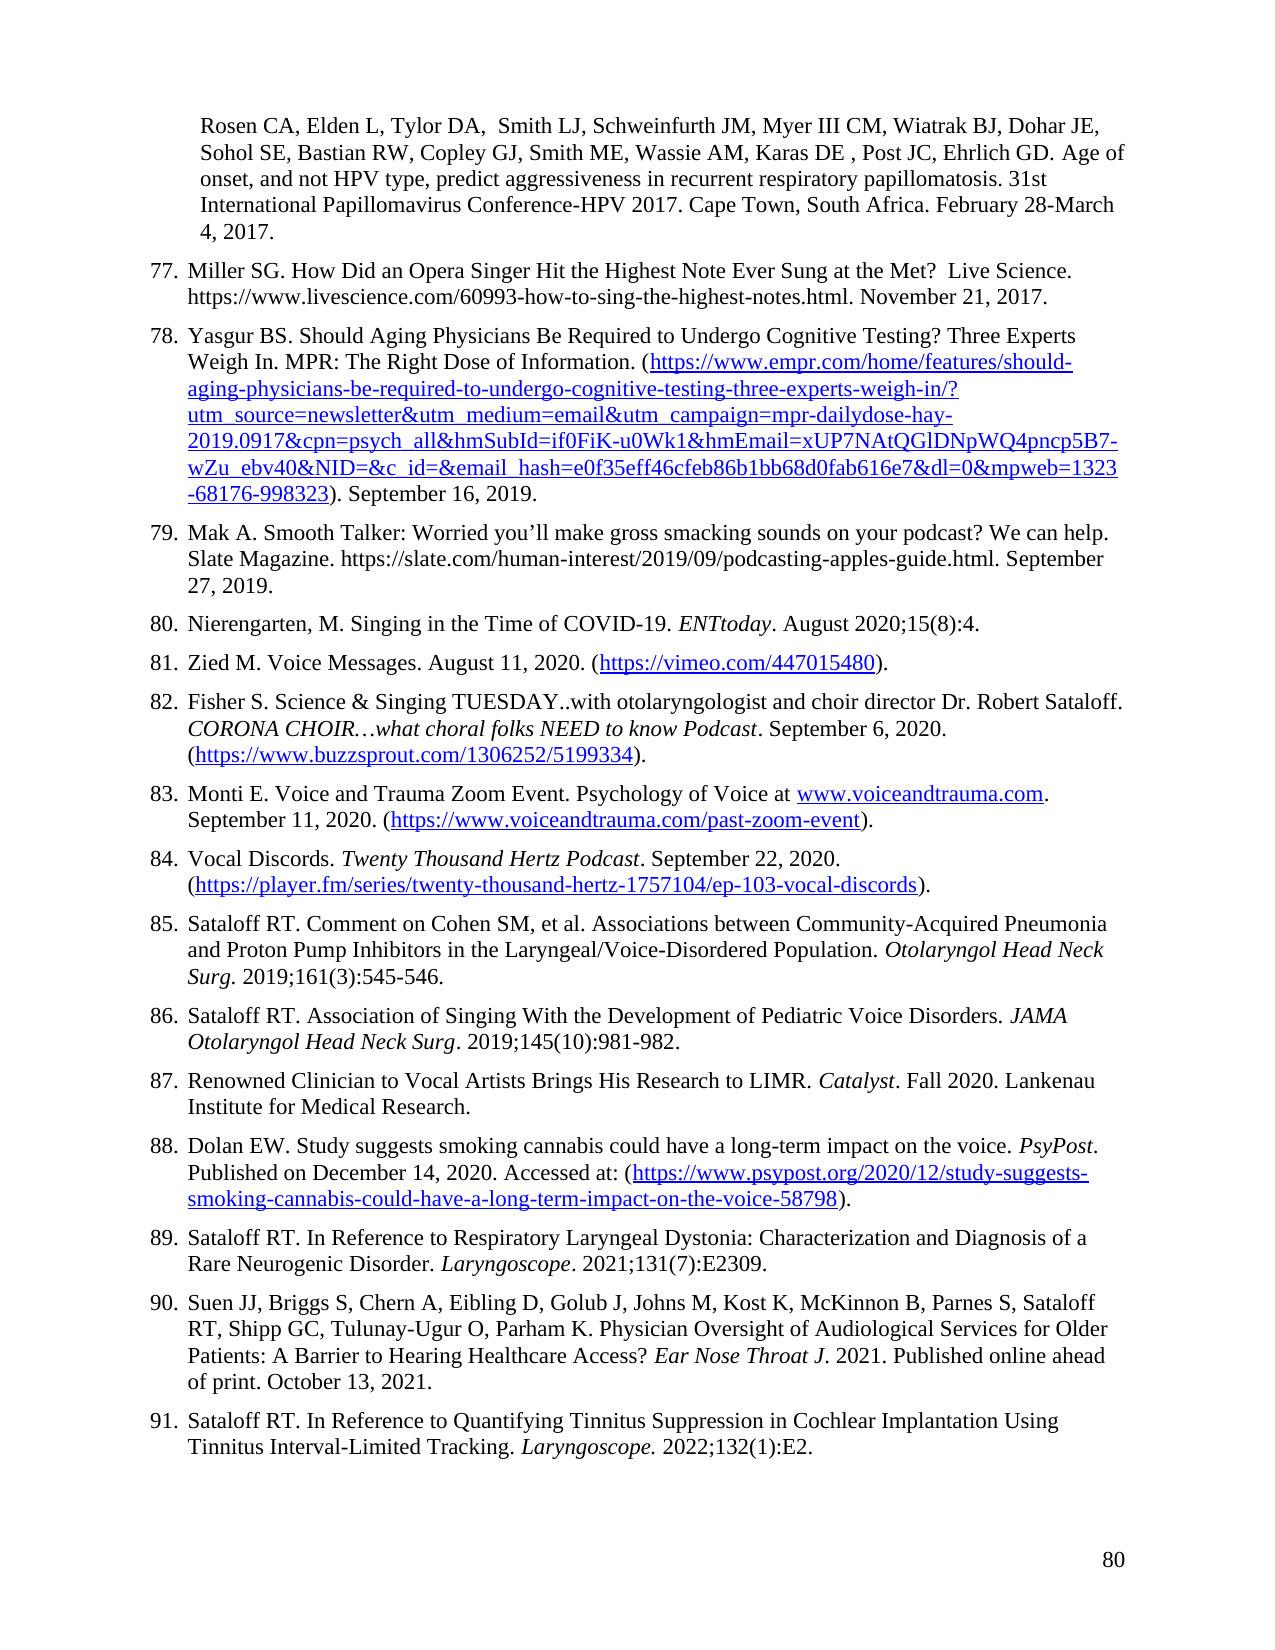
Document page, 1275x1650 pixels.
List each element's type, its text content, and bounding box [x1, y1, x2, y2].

list Vocal Discords. Twenty Thousand Hertz Podcast. September 22, 2020. (https://player.fm/series/twenty-thousand-hertz-1757104/ep-103-vocal-discords). [150, 845, 1125, 898]
list Mak A. Smooth Talker: Worried you’ll make gross smacking sounds on your podcast? We can help. Slate Magazine. https://slate.com/human-interest/2019/09/podcasting-apples-guide.html. September 27, 2019. [150, 519, 1125, 598]
list Sataloff RT. Association of Singing With the Development of Pediatric Voice Disorders. JAMA Otolaryngol Head Neck Surg. 2019;145(10):981-982. [150, 1002, 1125, 1054]
list Sataloff RT. In Reference to Quantifying Tinnitus Suppression in Cochlear Implantation Using Tinnitus Interval-Limited Tracking. Laryngoscope. 2022;132(1):E2. [150, 1407, 1125, 1459]
list Monti E. Voice and Trauma Zoom Event. Psychology of Voice at www.voiceandtrauma.com. September 11, 2020. (https://www.voiceandtrauma.com/past-zoom-event). [150, 780, 1125, 832]
list Yasgur BS. Should Aging Physicians Be Required to Undergo Cognitive Testing? Three Experts Weigh In. MPR: The Right Dose of Information. (https://www.empr.com/home/features/should-aging-physicians-be-required-to-undergo-cognitive-testing-three-experts-weigh-in/?utm_source=newsletter&utm_medium=email&utm_campaign=mpr-dailydose-hay-2019.0917&cpn=psych_all&hmSubId=if0FiK-u0Wk1&hmEmail=xUP7NAtQGlDNpWQ4pncp5B7-wZu_ebv40&NID=&c_id=&email_hash=e0f35eff46cfeb86b1bb68d0fab616e7&dl=0&mpweb=1323-68176-998323). September 16, 2019. [150, 322, 1125, 506]
list Dolan EW. Study suggests smoking cannabis could have a long-term impact on the voice. PsyPost. Published on December 14, 2020. Accessed at: (https://www.psypost.org/2020/12/study-suggests-smoking-cannabis-could-have-a-long-term-impact-on-the-voice-58798). [150, 1132, 1125, 1211]
list Zied M. Voice Messages. August 11, 2020. (https://vimeo.com/447015480). [150, 649, 1125, 676]
list Sataloff RT. Comment on Cohen SM, et al. Associations between Community-Acquired Pneumonia and Proton Pump Inhibitors in the Laryngeal/Voice-Disordered Population. Otolaryngol Head Neck Surg. 2019;161(3):545-546. [150, 910, 1125, 989]
list Suen JJ, Briggs S, Chern A, Eibling D, Golub J, Johns M, Kost K, McKinnon B, Parnes S, Sataloff RT, Shipp GC, Tulunay-Ugur O, Parham K. Physician Oversight of Audiological Services for Older Patients: A Barrier to Hearing Healthcare Access? Ear Nose Throat J. 2021. Published online ahead of print. October 13, 2021. [150, 1289, 1125, 1394]
list Sataloff RT. In Reference to Respiratory Laryngeal Dystonia: Characterization and Diagnosis of a Rare Neurogenic Disorder. Laryngoscope. 2021;131(7):E2309. [150, 1224, 1125, 1276]
list Renowned Clinician to Vocal Artists Brings His Research to LIMR. Catalyst. Fall 2020. Lankenau Institute for Medical Research. [150, 1067, 1125, 1120]
list Fisher S. Science & Singing TUESDAY..with otolaryngologist and choir director Dr. Robert Sataloff. CORONA CHOIR…what choral folks NEED to know Podcast. September 6, 2020. (https://www.buzzsprout.com/1306252/5199334). [150, 688, 1125, 767]
list Miller SG. How Did an Opera Singer Hit the Highest Note Ever Sung at the Met? Live Science. https://www.livescience.com/60993-how-to-sing-the-highest-notes.html. November 21, 2017. [150, 257, 1125, 309]
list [150, 112, 1125, 244]
list Nierengarten, M. Singing in the Time of COVID-19. ENTtoday. August 2020;15(8):4. [150, 611, 1125, 637]
